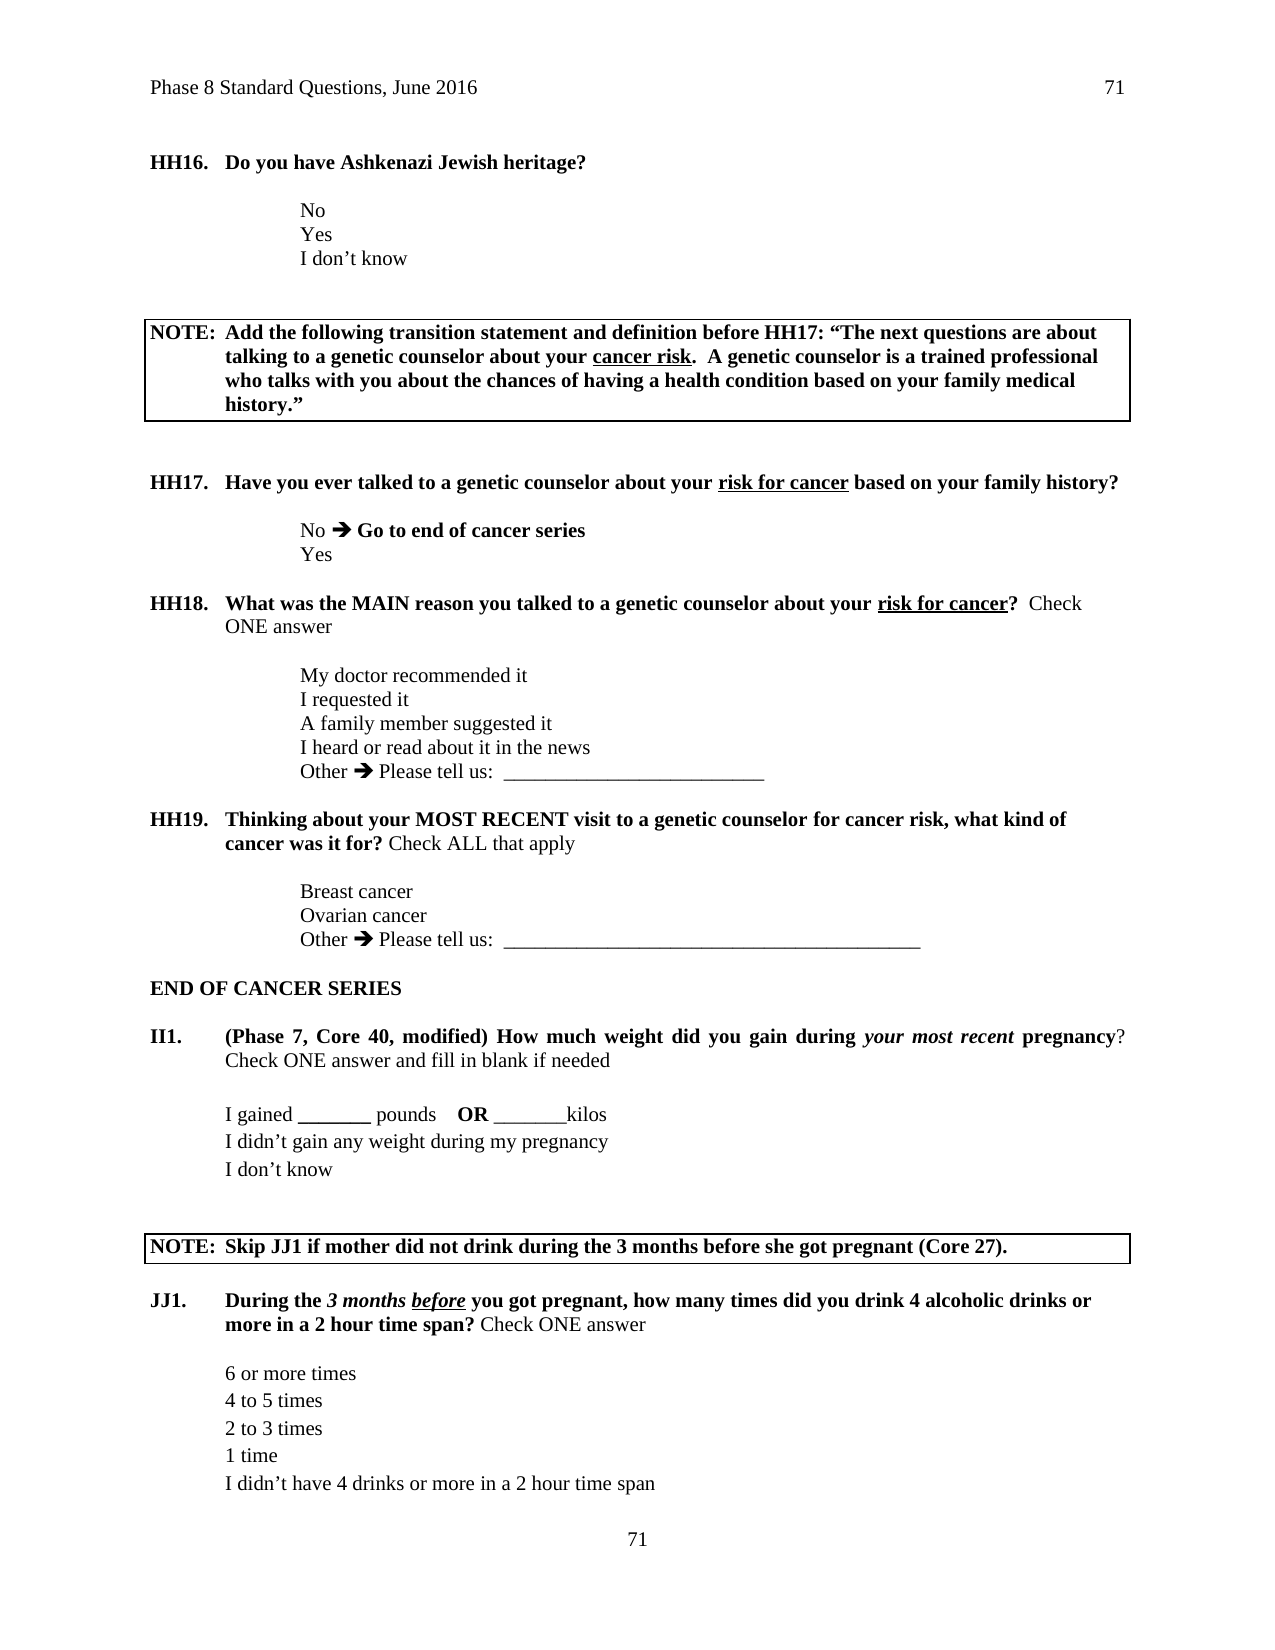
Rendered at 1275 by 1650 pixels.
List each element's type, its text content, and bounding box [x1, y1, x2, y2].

text No Go to end of cancer series [300, 518, 1125, 542]
text HH16. Do you have Ashkenazi Jewish heritage? [150, 150, 1125, 174]
list 1 time [187, 1443, 1125, 1467]
text I heard or read about it in the news [300, 735, 1125, 759]
text HH17. Have you ever talked to a genetic counselor about your risk for cancer based on your family history? [150, 470, 1125, 494]
text I requested it [300, 687, 1125, 711]
text No [300, 198, 1125, 222]
text HH18. What was the MAIN reason you talked to a genetic counselor about your risk for cancer? Check ONE answer [150, 590, 1125, 638]
text Other Please tell us: ________________________________________ [300, 927, 1125, 951]
text NOTE: Add the following transition statement and definition before HH17: “The next questions are about talking to a genetic counselor about your cancer risk. A genetic counselor is a trained professional who talks with you about the chances of having a health condition based on your family medical history.” [146, 320, 1129, 420]
text II1. (Phase 7, Core 40, modified) How much weight did you gain during your most recent pregnancy? Check ONE answer and fill in blank if needed [150, 1023, 1125, 1072]
text JJ1. During the 3 months before you got pregnant, how many times did you drink 4 alcoholic drinks or more in a 2 hour time span? Check ONE answer [150, 1288, 1125, 1336]
list I gained _______ pounds OR _______kilos [225, 1102, 1125, 1126]
text NOTE: Skip JJ1 if mother did not drink during the 3 months before she got pregnant (Core 27). [146, 1235, 1129, 1263]
text Yes [300, 542, 1125, 566]
text My doctor recommended it [300, 663, 1125, 687]
text END OF CANCER SERIES [150, 975, 1125, 999]
text I don’t know [300, 246, 1125, 270]
list 6 or more times [187, 1360, 1125, 1384]
text Breast cancer [300, 879, 1125, 903]
list I didn’t have 4 drinks or more in a 2 hour time span [187, 1471, 1125, 1495]
text Other Please tell us: _________________________ [300, 759, 1125, 783]
list 2 to 3 times [187, 1416, 1125, 1440]
list I don’t know [225, 1157, 1125, 1181]
text Ovarian cancer [300, 903, 1125, 927]
list I didn’t gain any weight during my pregnancy [225, 1129, 1125, 1153]
text HH19. Thinking about your MOST RECENT visit to a genetic counselor for cancer risk, what kind of cancer was it for? Check ALL that apply [150, 807, 1125, 855]
text Yes [300, 222, 1125, 246]
list 4 to 5 times [187, 1388, 1125, 1412]
text A family member suggested it [300, 711, 1125, 735]
